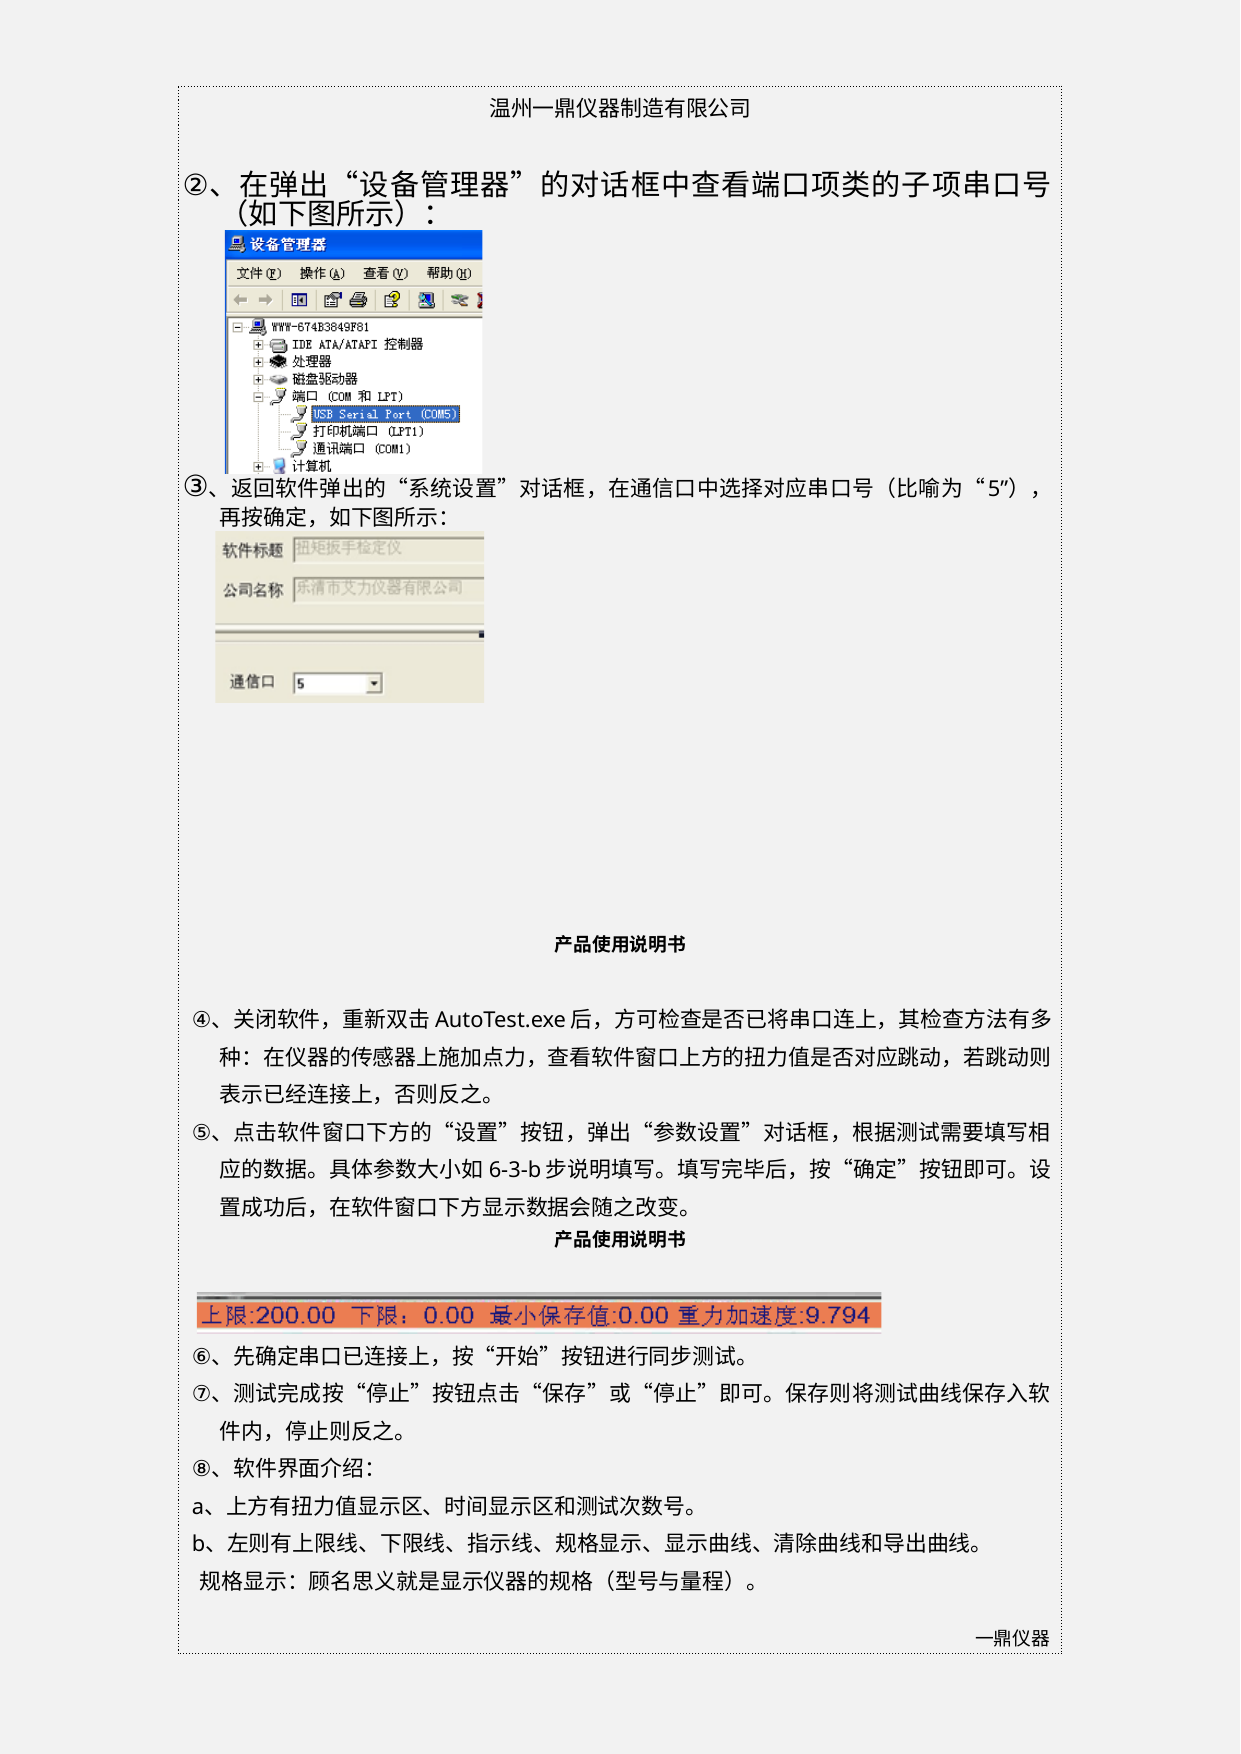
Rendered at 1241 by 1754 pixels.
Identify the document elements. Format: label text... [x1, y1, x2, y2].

text 产品使用说明书 [187, 1222, 1053, 1255]
text 规格显示：顾名思义就是显示仪器的规格（型号与量程）。 [199, 1558, 1053, 1596]
text ⑤、点击软件窗口下方的“设置”按钮，弹出“参数设置”对话框，根据测试需要填写相应的数据。具体参数大小如6-3-b步说明填写。填写完毕后，按“确定”按钮即可。设置成功后，在软件窗口下方显示数据会随之改变。 [192, 1110, 1053, 1222]
text ③、返回软件弹出的“系统设置”对话框，在通信口中选择对应串口号（比喻为“5”），再按确定，如下图所示： [182, 473, 1053, 532]
text 产品使用说明书 [187, 927, 1053, 960]
text ⑦、测试完成按“停止”按钮点击“保存”或“停止”即可。保存则将测试曲线保存入软件内，停止则反之。 [192, 1371, 1053, 1446]
picture [215, 531, 485, 703]
picture [224, 230, 483, 474]
text a、上方有扭力值显示区、时间显示区和测试次数号。 [192, 1483, 1053, 1521]
picture [196, 1292, 882, 1334]
text ⑥、先确定串口已连接上，按“开始”按钮进行同步测试。 [192, 1333, 1053, 1371]
text ⑧、软件界面介绍： [192, 1446, 1053, 1483]
text ④、关闭软件，重新双击AutoTest.exe后，方可检查是否已将串口连上，其检查方法有多种：在仪器的传感器上施加点力，查看软件窗口上方的扭力值是否对应跳动，若跳动则表示已经连接上，否则反之。 [192, 997, 1053, 1110]
text b、左则有上限线、下限线、指示线、规格显示、显示曲线、清除曲线和导出曲线。 [192, 1521, 1053, 1558]
text ②、在弹出“设备管理器”的对话框中查看端口项类的子项串口号（如下图所示）： [182, 172, 1053, 230]
